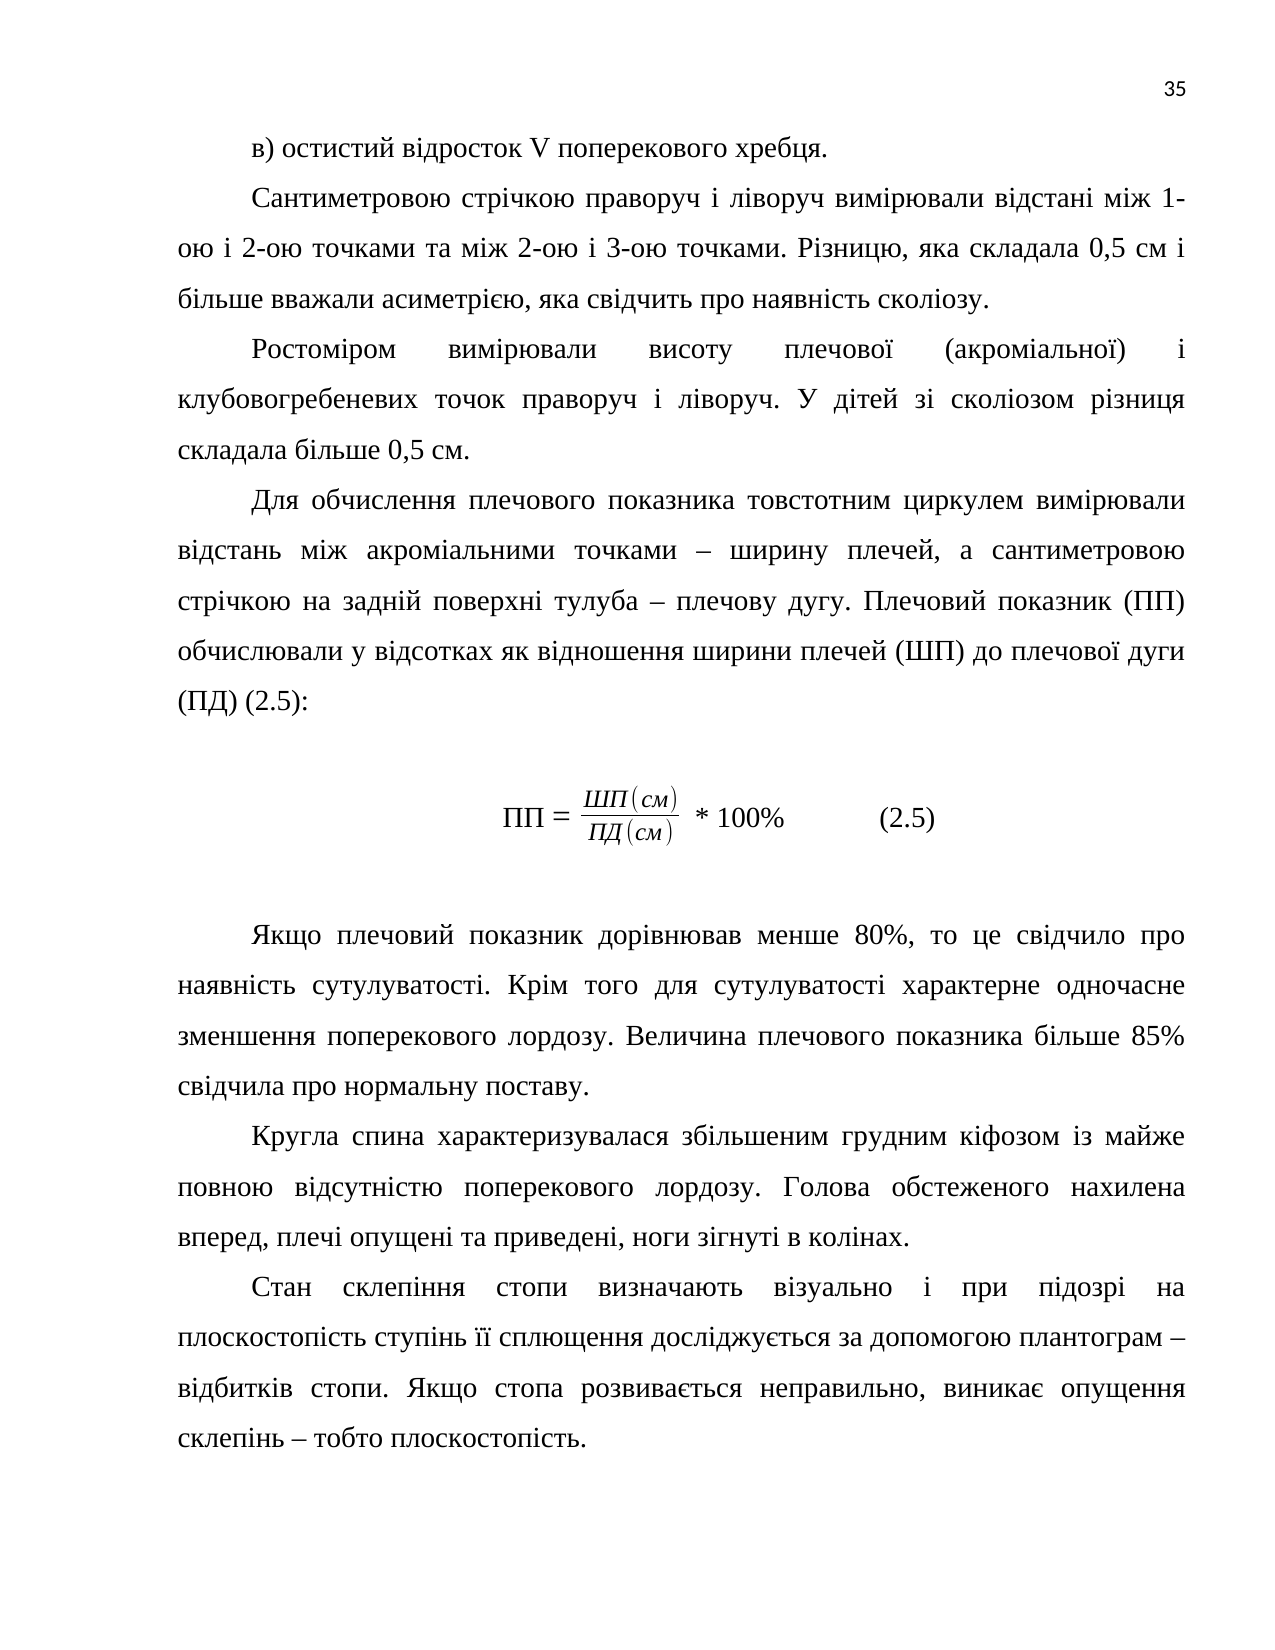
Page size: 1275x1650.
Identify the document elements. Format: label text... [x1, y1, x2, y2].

text ПП = * 100% (2.5) [177, 784, 1186, 848]
text Кругла спина характеризувалася збільшеним грудним кіфозом із майже повною відсутністю поперекового лордозу. Голова обстеженого нахилена вперед, плечі опущені та приведені, ноги зігнуті в колінах. [177, 1118, 1186, 1252]
text Якщо плечовий показник дорівнював менше 80%, то це свідчило про наявність сутулуватості. Крім того для сутулуватості характерне одночасне зменшення поперекового лордозу. Величина плечового показника більше 85% свідчила про нормальну поставу. [177, 917, 1186, 1102]
text Сантиметровою стрічкою праворуч і ліворуч вимірювали відстані між 1-ою і 2-ою точками та між 2-ою і 3-ою точками. Різницю, яка складала 0,5 см і більше вважали асиметрією, яка свідчить про наявність сколіозу. [177, 180, 1186, 314]
text Ростоміром вимірювали висоту плечової (акроміальної) і клубовогребеневих точок праворуч і ліворуч. У дітей зі сколіозом різниця складала більше 0,5 см. [177, 331, 1186, 465]
text Для обчислення плечового показника товстотним циркулем вимірювали відстань між акроміальними точками – ширину плечей, а сантиметровою стрічкою на задній поверхні тулуба – плечову дугу. Плечовий показник (ПП) обчислювали у відсотках як відношення ширини плечей (ШП) до плечової дуги (ПД) (2.5): [177, 482, 1186, 717]
text в) остистий відросток V поперекового хребця. [177, 130, 1186, 163]
text Стан склепіння стопи визначають візуально і при підозрі на плоскостопість ступінь її сплющення досліджується за допомогою плантограм – відбитків стопи. Якщо стопа розвивається неправильно, виникає опущення склепінь – тобто плоскостопість. [177, 1269, 1186, 1454]
